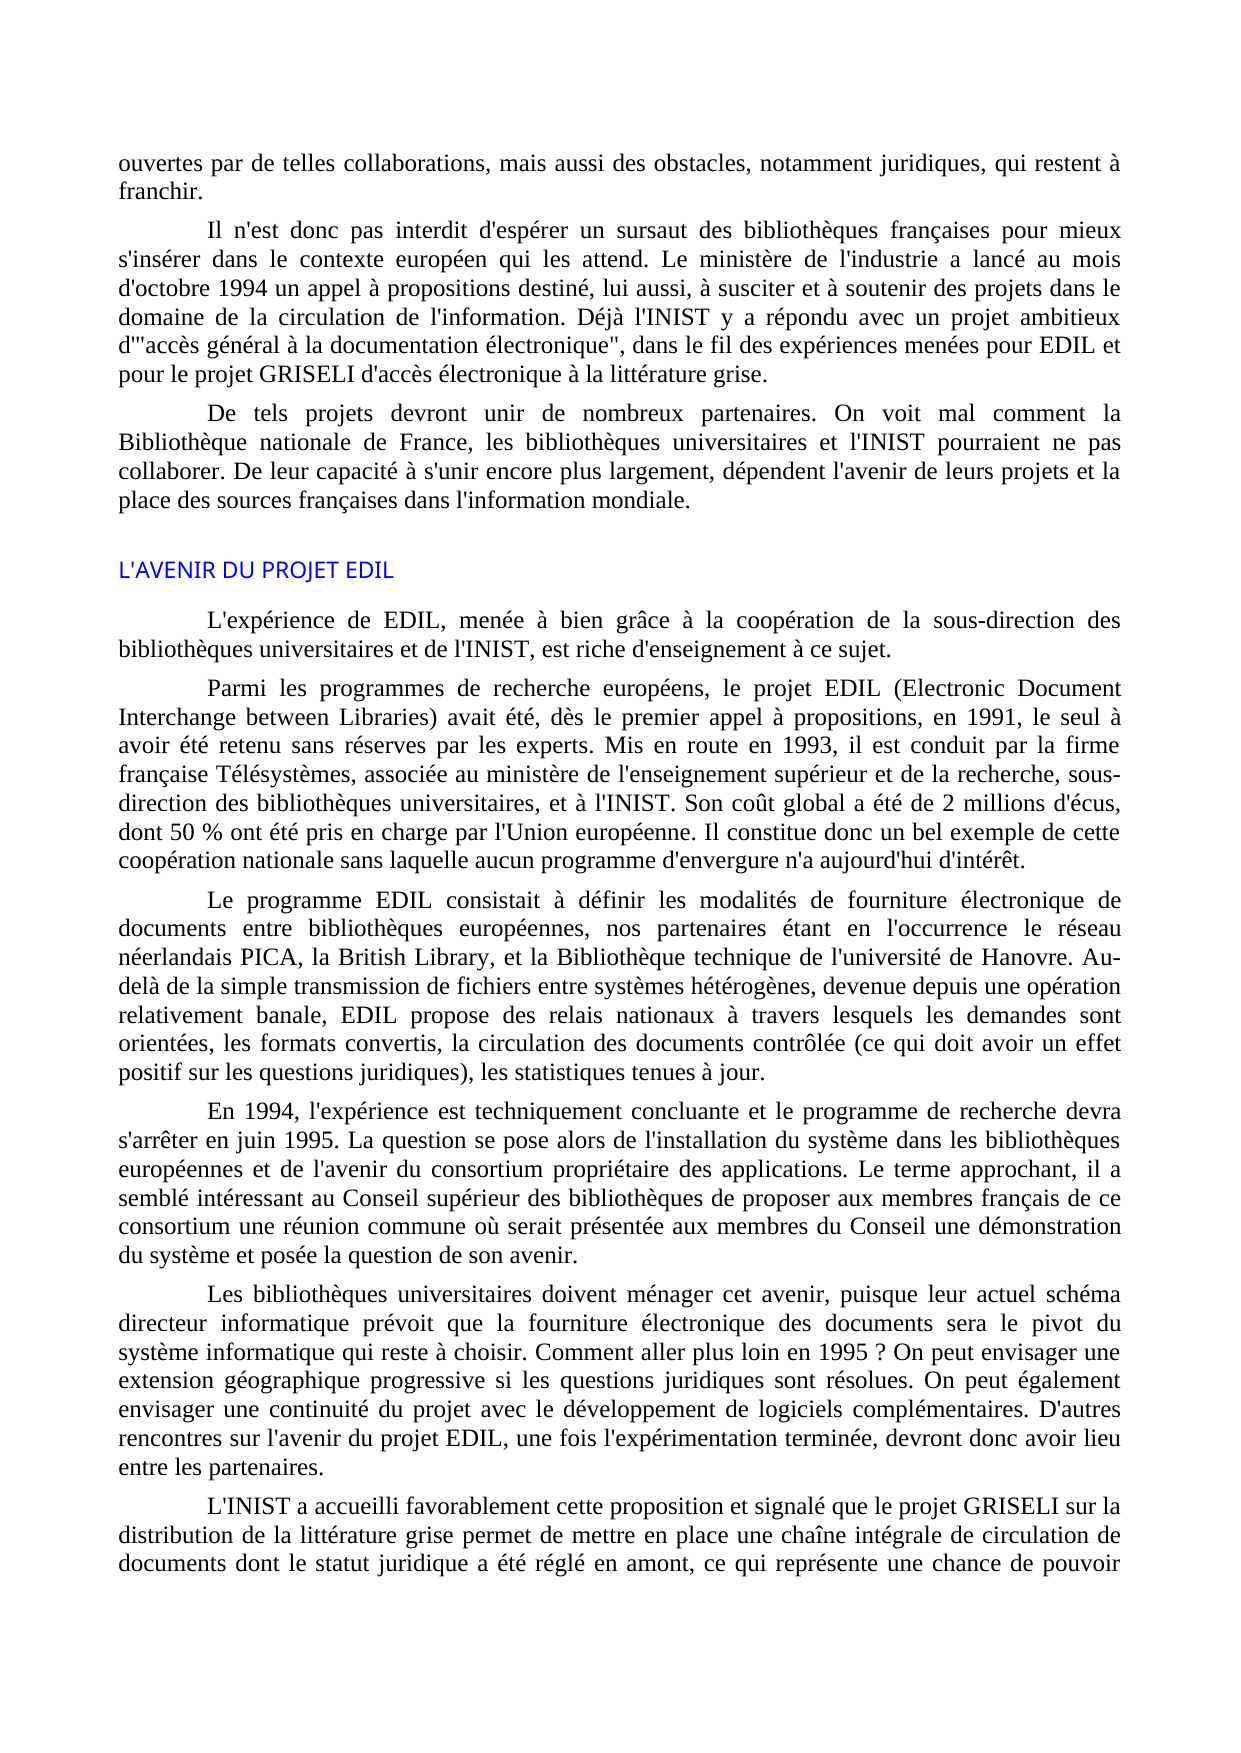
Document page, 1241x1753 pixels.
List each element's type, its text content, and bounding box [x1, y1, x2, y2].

text Parmi les programmes de recherche européens, le projet EDIL (Electronic Document Interchange between Libraries) avait été, dès le premier appel à propositions, en 1991, le seul à avoir été retenu sans réserves par les experts. Mis en route en 1993, il est conduit par la firme française Télésystèmes, associée au ministère de l'enseignement supérieur et de la recherche, sous-direction des bibliothèques universitaires, et à l'INIST. Son coût global a été de 2 millions d'écus, dont 50 % ont été pris en charge par l'Union européenne. Il constitue donc un bel exemple de cette coopération nationale sans laquelle aucun programme d'envergure n'a aujourd'hui d'intérêt. [118, 673, 1122, 874]
text Les bibliothèques universitaires doivent ménager cet avenir, puisque leur actuel schéma directeur informatique prévoit que la fourniture électronique des documents sera le pivot du système informatique qui reste à choisir. Comment aller plus loin en 1995 ? On peut envisager une extension géographique progressive si les questions juridiques sont résolues. On peut également envisager une continuité du projet avec le développement de logiciels complémentaires. D'autres rencontres sur l'avenir du projet EDIL, une fois l'expérimentation terminée, devront donc avoir lieu entre les partenaires. [118, 1279, 1122, 1481]
text Il n'est donc pas interdit d'espérer un sursaut des bibliothèques françaises pour mieux s'insérer dans le contexte européen qui les attend. Le ministère de l'industrie a lancé au mois d'octobre 1994 un appel à propositions destiné, lui aussi, à susciter et à soutenir des projets dans le domaine de la circulation de l'information. Déjà l'INIST y a répondu avec un projet ambitieux d'"accès général à la documentation électronique", dans le fil des expériences menées pour EDIL et pour le projet GRISELI d'accès électronique à la littérature grise. [118, 216, 1122, 388]
text En 1994, l'expérience est techniquement concluante et le programme de recherche devra s'arrêter en juin 1995. La question se pose alors de l'installation du système dans les bibliothèques européennes et de l'avenir du consortium propriétaire des applications. Le terme approchant, il a semblé intéressant au Conseil supérieur des bibliothèques de proposer aux membres français de ce consortium une réunion commune où serait présentée aux membres du Conseil une démonstration du système et posée la question de son avenir. [118, 1096, 1122, 1269]
text Le programme EDIL consistait à définir les modalités de fourniture électronique de documents entre bibliothèques européennes, nos partenaires étant en l'occurrence le réseau néerlandais PICA, la British Library, et la Bibliothèque technique de l'université de Hanovre. Au-delà de la simple transmission de fichiers entre systèmes hétérogènes, devenue depuis une opération relativement banale, EDIL propose des relais nationaux à travers lesquels les demandes sont orientées, les formats convertis, la circulation des documents contrôlée (ce qui doit avoir un effet positif sur les questions juridiques), les statistiques tenues à jour. [118, 885, 1122, 1086]
text L'expérience de EDIL, menée à bien grâce à la coopération de la sous-direction des bibliothèques universitaires et de l'INIST, est riche d'enseignement à ce sujet. [118, 605, 1122, 663]
text De tels projets devront unir de nombreux partenaires. On voit mal comment la Bibliothèque nationale de France, les bibliothèques universitaires et l'INIST pourraient ne pas collaborer. De leur capacité à s'unir encore plus largement, dépendent l'avenir de leurs projets et la place des sources françaises dans l'information mondiale. [118, 398, 1122, 513]
subtitle L'avenir du projet EDIL [118, 555, 941, 584]
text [118, 1491, 1122, 1577]
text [118, 148, 1122, 205]
